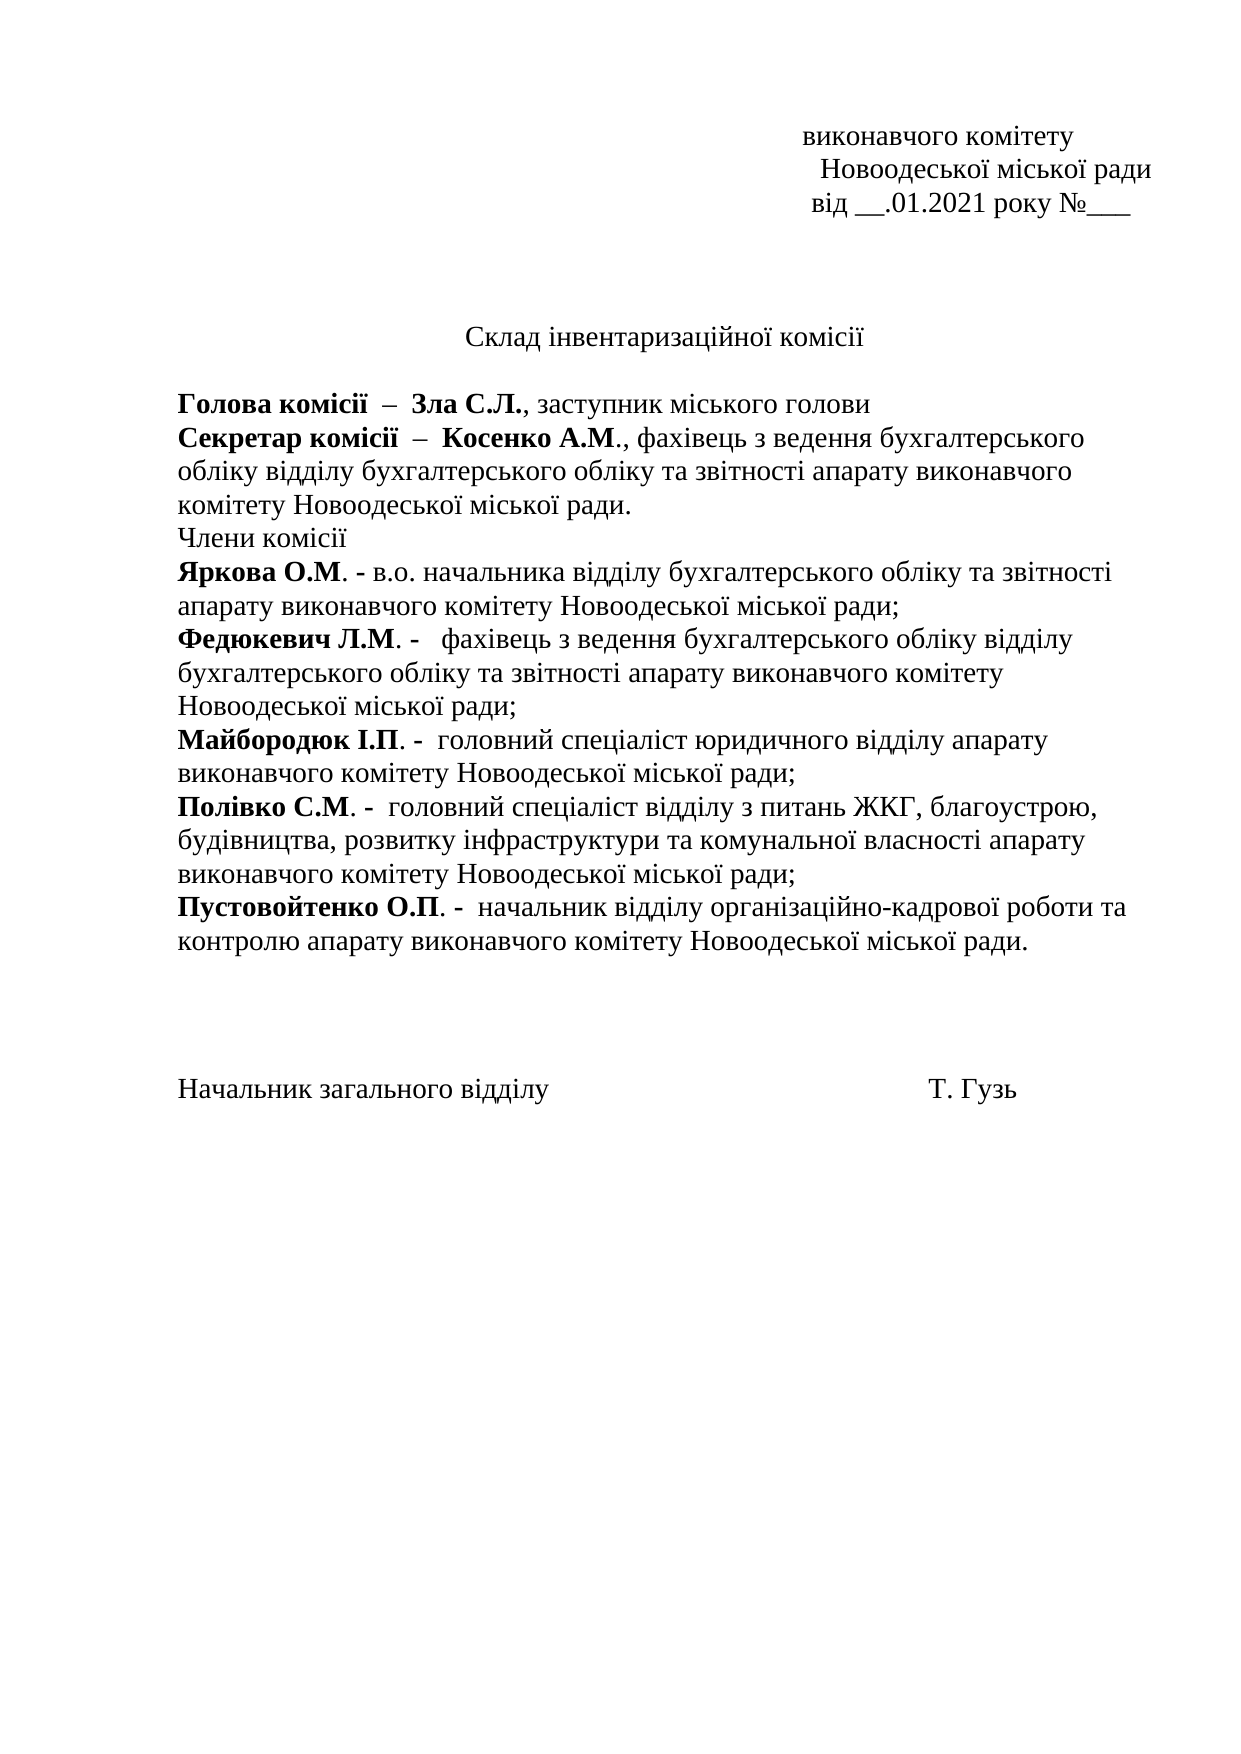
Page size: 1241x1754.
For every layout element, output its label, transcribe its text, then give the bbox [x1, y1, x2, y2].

text Федюкевич Л.М. - фахівець з ведення бухгалтерського обліку відділу бухгалтерського обліку та звітності апарату виконавчого комітету Новоодеської міської ради; [177, 621, 1152, 722]
text від __.01.2021 року №___ [177, 185, 1152, 219]
text виконавчого комітету [177, 118, 1152, 152]
text Майбородюк І.П. - головний спеціаліст юридичного відділу апарату виконавчого комітету Новоодеської міської ради; [177, 722, 1152, 789]
text Секретар комісії – Косенко А.М., фахівець з ведення бухгалтерського обліку відділу бухгалтерського обліку та звітності апарату виконавчого комітету Новоодеської міської ради. [177, 420, 1152, 521]
text Склад інвентаризаційної комісії [177, 319, 1152, 353]
text Новоодеської міської ради [177, 152, 1152, 185]
text Голова комісії – Зла С.Л., заступник міського голови [177, 386, 1152, 420]
text Члени комісії [177, 521, 1152, 554]
text Яркова О.М. - в.о. начальника відділу бухгалтерського обліку та звітності апарату виконавчого комітету Новоодеської міської ради; [177, 554, 1152, 621]
text Начальник загального відділу Т. Гузь [177, 1072, 1152, 1105]
text Пустовойтенко О.П. - начальник відділу організаційно-кадрової роботи та контролю апарату виконавчого комітету Новоодеської міської ради. [177, 889, 1152, 957]
text Полівко С.М. - головний спеціаліст відділу з питань ЖКГ, благоустрою, будівництва, розвитку інфраструктури та комунальної власності апарату виконавчого комітету Новоодеської міської ради; [177, 789, 1152, 889]
